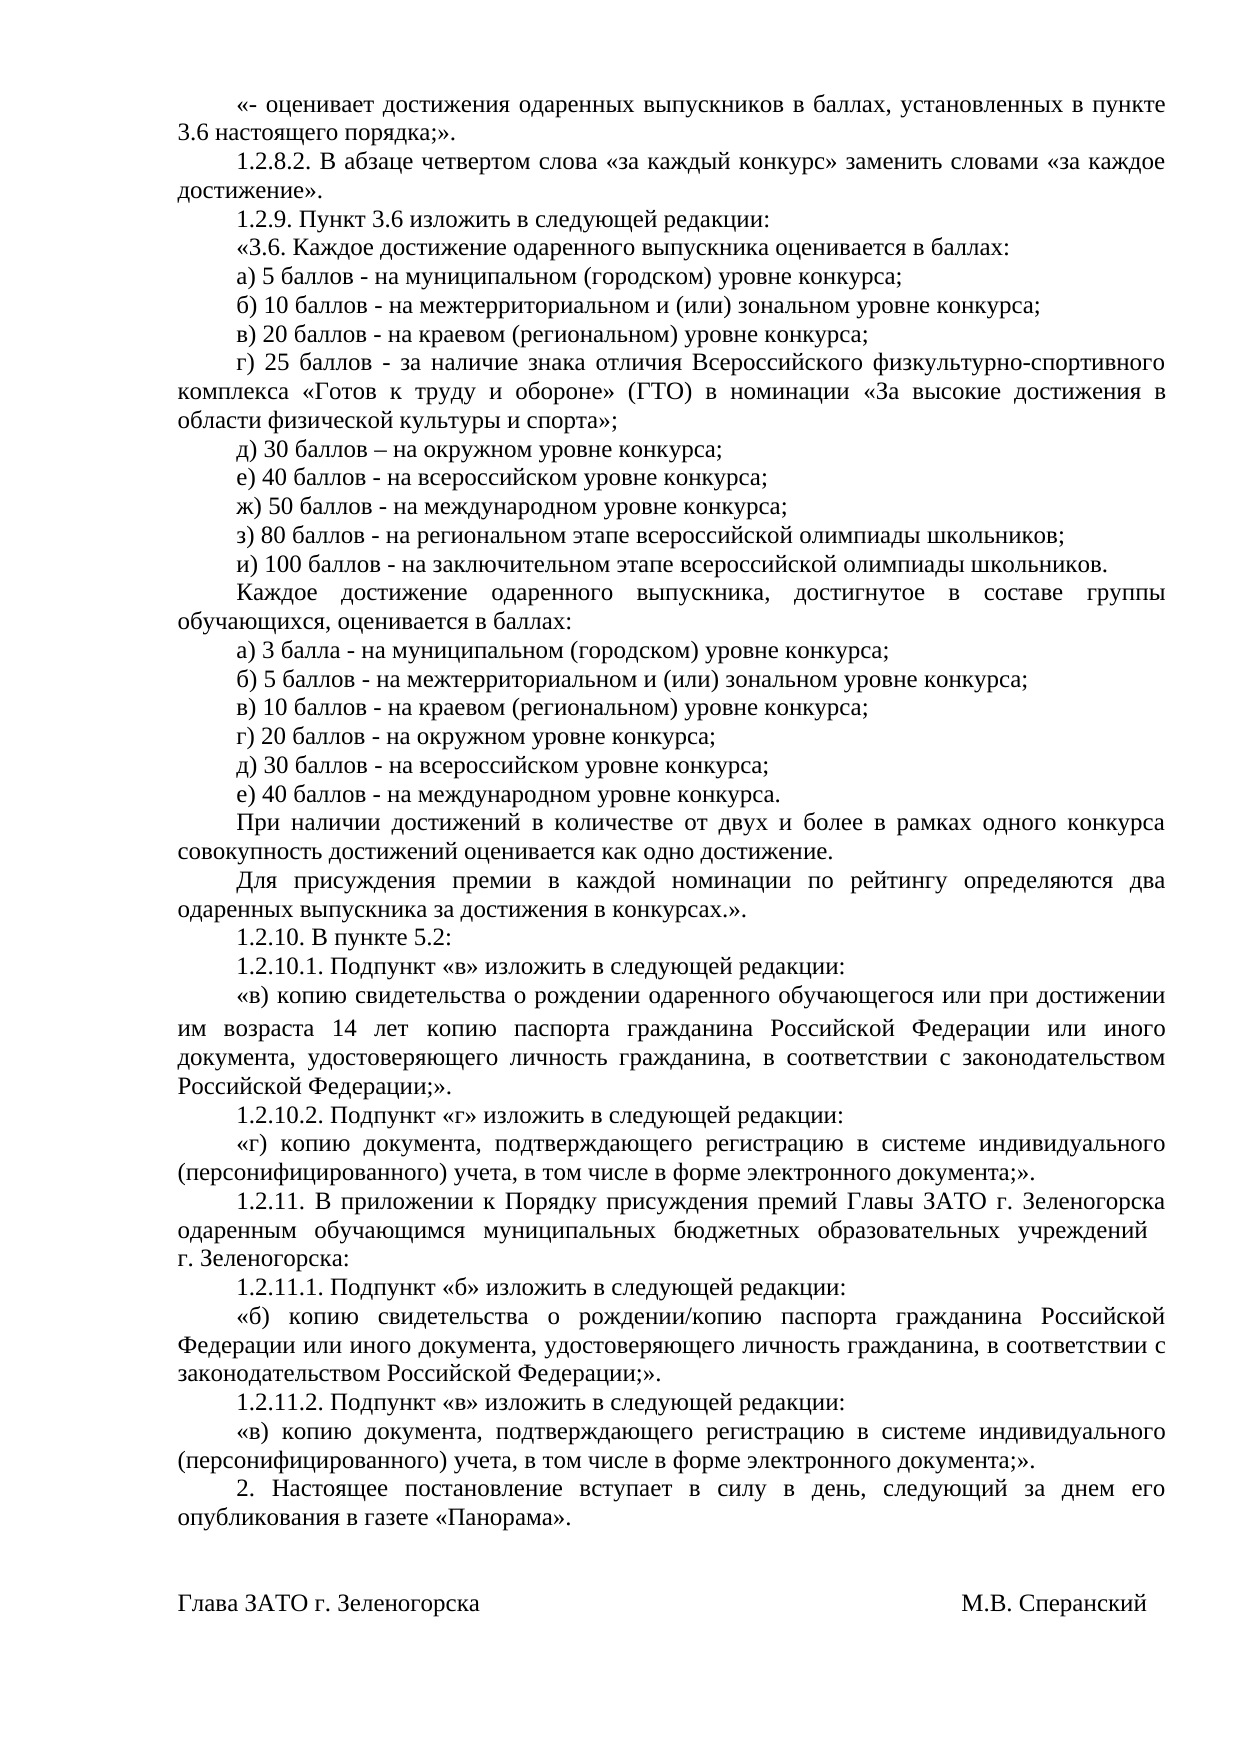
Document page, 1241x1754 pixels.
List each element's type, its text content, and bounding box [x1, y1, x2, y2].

text Каждое достижение одаренного выпускника, достигнутое в составе группы обучающихся, оценивается в баллах: [177, 577, 1166, 635]
text «г) копию документа, подтверждающего регистрацию в системе индивидуального (персонифицированного) учета, в том числе в форме электронного документа;». [177, 1128, 1166, 1186]
text 1.2.11. В приложении к Порядку присуждения премий Главы ЗАТО г. Зеленогорска одаренным обучающимся муниципальных бюджетных образовательных учреждений г. Зеленогорска: [177, 1186, 1166, 1272]
text г) 25 баллов - за наличие знака отличия Всероссийского физкультурно-спортивного комплекса «Готов к труду и обороне» (ГТО) в номинации «За высокие достижения в области физической культуры и спорта»; [177, 347, 1166, 434]
text а) 3 балла - на муниципальном (городском) уровне конкурса; [177, 635, 1166, 664]
text 1.2.11.2. Подпункт «в» изложить в следующей редакции: [177, 1387, 1166, 1416]
text д) 30 баллов – на окружном уровне конкурса; [177, 434, 1166, 462]
text б) 10 баллов - на межтерриториальном и (или) зональном уровне конкурса; [177, 290, 1166, 319]
text 2. Настоящее постановление вступает в силу в день, следующий за днем его опубликования в газете «Панорама». [177, 1473, 1166, 1531]
text е) 40 баллов - на всероссийском уровне конкурса; [177, 462, 1166, 491]
text «- оценивает достижения одаренных выпускников в баллах, установленных в пункте 3.6 настоящего порядка;». [177, 89, 1166, 146]
text и) 100 баллов - на заключительном этапе всероссийской олимпиады школьников. [177, 549, 1166, 577]
text г) 20 баллов - на окружном уровне конкурса; [177, 721, 1166, 750]
text з) 80 баллов - на региональном этапе всероссийской олимпиады школьников; [177, 520, 1166, 549]
text 1.2.10.1. Подпункт «в» изложить в следующей редакции: [177, 951, 1166, 980]
text «б) копию свидетельства о рождении/копию паспорта гражданина Российской Федерации или иного документа, удостоверяющего личность гражданина, в соответствии с законодательством Российской Федерации;». [177, 1301, 1166, 1387]
text е) 40 баллов - на международном уровне конкурса. [177, 779, 1166, 807]
text «3.6. Каждое достижение одаренного выпускника оценивается в баллах: [177, 232, 1166, 261]
text а) 5 баллов - на муниципальном (городском) уровне конкурса; [177, 261, 1166, 290]
text При наличии достижений в количестве от двух и более в рамках одного конкурса совокупность достижений оценивается как одно достижение. [177, 807, 1166, 865]
text «в) копию свидетельства о рождении одаренного обучающегося или при достижении им возраста 14 лет копию паспорта гражданина Российской Федерации или иного документа, удостоверяющего личность гражданина, в соответствии с законодательством Российской Федерации;». [177, 980, 1166, 1100]
text Глава ЗАТО г. Зеленогорска М.В. Сперанский [177, 1588, 1166, 1617]
text 1.2.11.1. Подпункт «б» изложить в следующей редакции: [177, 1272, 1166, 1301]
text в) 20 баллов - на краевом (региональном) уровне конкурса; [177, 319, 1166, 347]
text «в) копию документа, подтверждающего регистрацию в системе индивидуального (персонифицированного) учета, в том числе в форме электронного документа;». [177, 1416, 1166, 1473]
text Для присуждения премии в каждой номинации по рейтингу определяются два одаренных выпускника за достижения в конкурсах.». [177, 865, 1166, 922]
text 1.2.9. Пункт 3.6 изложить в следующей редакции: [177, 204, 1166, 232]
text б) 5 баллов - на межтерриториальном и (или) зональном уровне конкурса; [177, 664, 1166, 692]
text 1.2.10.2. Подпункт «г» изложить в следующей редакции: [177, 1100, 1166, 1128]
text в) 10 баллов - на краевом (региональном) уровне конкурса; [177, 692, 1166, 721]
text д) 30 баллов - на всероссийском уровне конкурса; [177, 750, 1166, 779]
text 1.2.10. В пункте 5.2: [177, 922, 1166, 951]
text 1.2.8.2. В абзаце четвертом слова «за каждый конкурс» заменить словами «за каждое достижение». [177, 146, 1166, 204]
text ж) 50 баллов - на международном уровне конкурса; [177, 491, 1166, 520]
